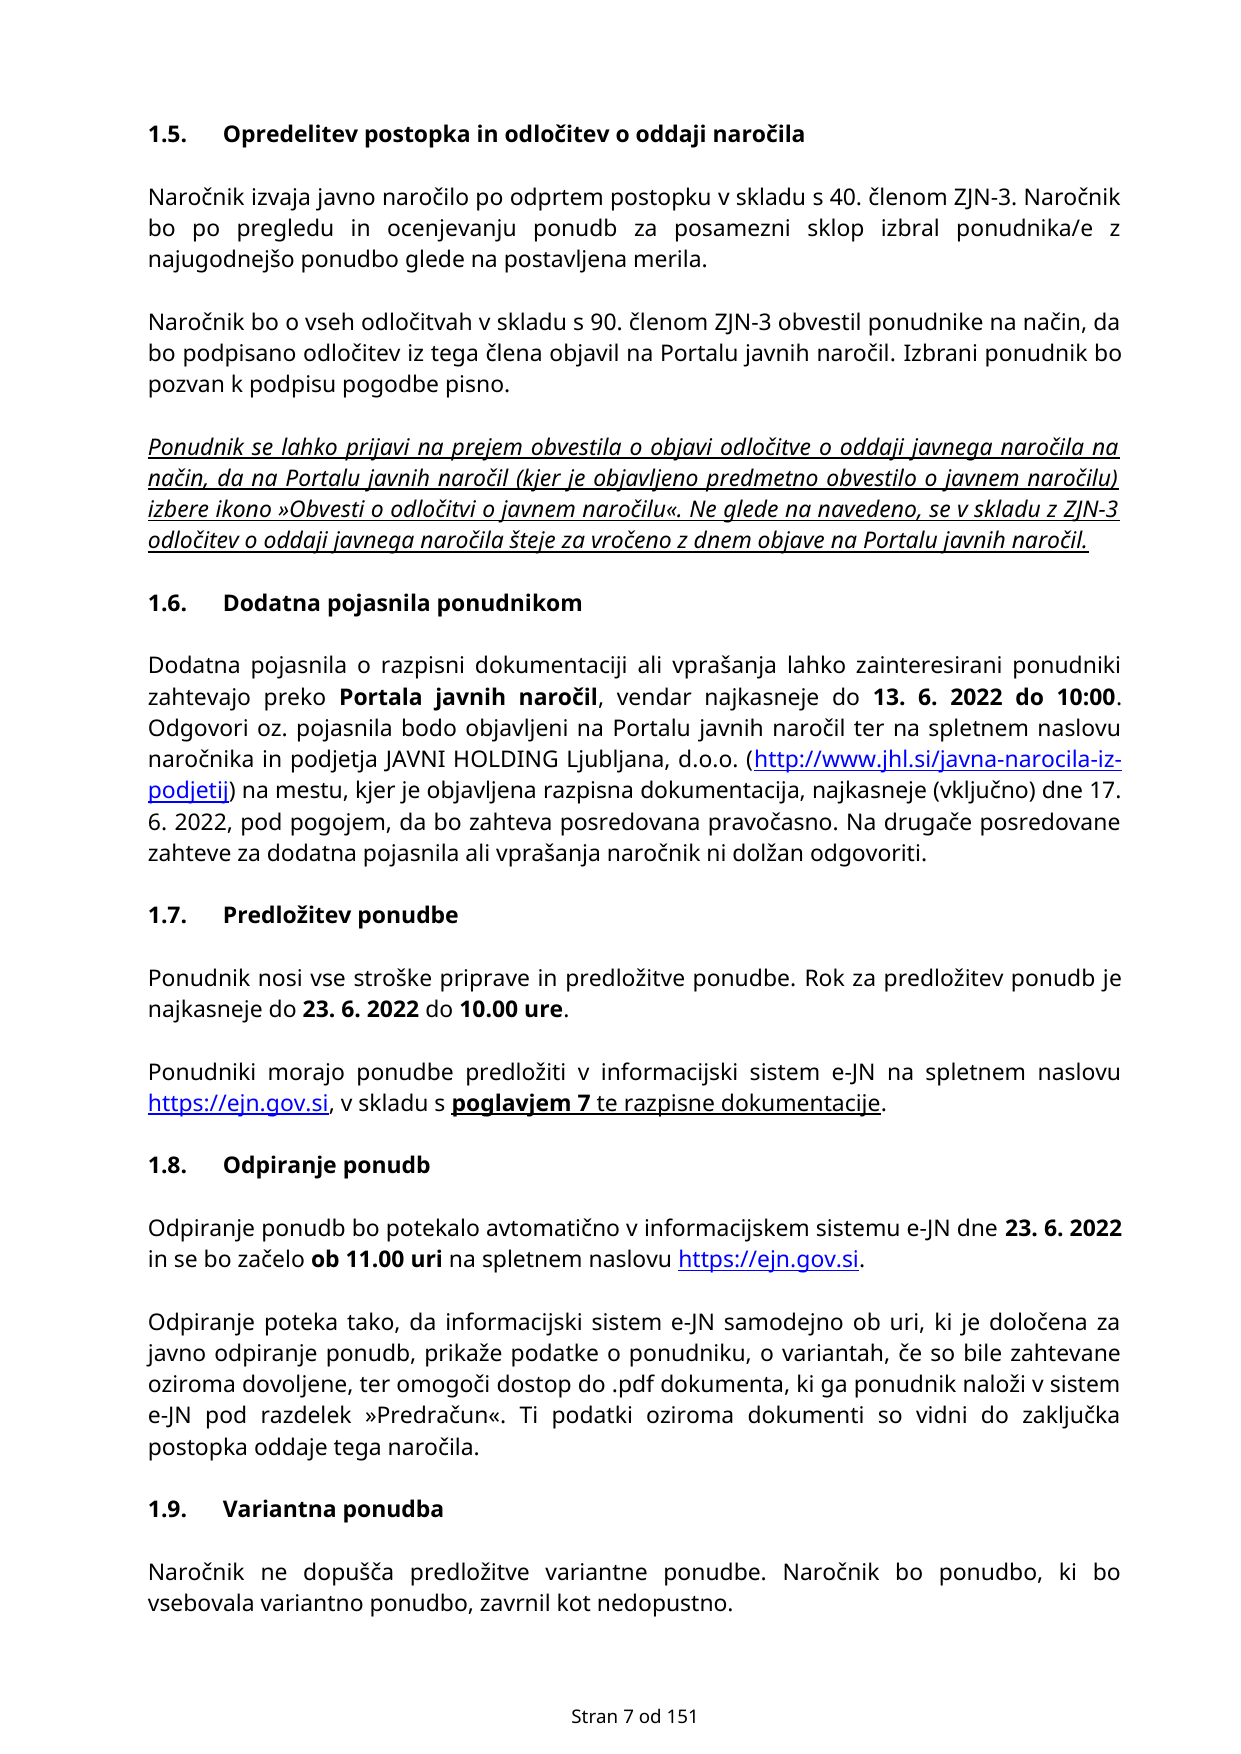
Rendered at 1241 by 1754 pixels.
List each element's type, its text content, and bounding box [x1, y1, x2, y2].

text Ponudnik nosi vse stroške priprave in predložitve ponudbe. Rok za predložitev ponudb je najkasneje do 23. 6. 2022 do 10.00 ure. [148, 962, 1122, 1024]
text Odpiranje poteka tako, da informacijski sistem e-JN samodejno ob uri, ki je določena za javno odpiranje ponudb, prikaže podatke o ponudniku, o variantah, če so bile zahtevane oziroma dovoljene, ter omogoči dostop do .pdf dokumenta, ki ga ponudnik naloži v sistem e-JN pod razdelek »Predračun«. Ti podatki oziroma dokumenti so vidni do zaključka postopka oddaje tega naročila. [148, 1306, 1122, 1462]
text Naročnik izvaja javno naročilo po odprtem postopku v skladu s 40. členom ZJN-3. Naročnik bo po pregledu in ocenjevanju ponudb za posamezni sklop izbral ponudnika/e z najugodnejšo ponudbo glede na postavljena merila. [148, 181, 1122, 274]
list Opredelitev postopka in odločitev o oddaji naročila [148, 118, 1122, 149]
list Predložitev ponudbe [148, 899, 1122, 931]
text Dodatna pojasnila o razpisni dokumentaciji ali vprašanja lahko zainteresirani ponudniki zahtevajo preko Portala javnih naročil, vendar najkasneje do 13. 6. 2022 do 10:00. Odgovori oz. pojasnila bodo objavljeni na Portalu javnih naročil ter na spletnem naslovu naročnika in podjetja JAVNI HOLDING Ljubljana, d.o.o. (http://www.jhl.si/javna-narocila-iz-podjetij) na mestu, kjer je objavljena razpisna dokumentacija, najkasneje (vključno) dne 17. 6. 2022, pod pogojem, da bo zahteva posredovana pravočasno. Na drugače posredovane zahteve za dodatna pojasnila ali vprašanja naročnik ni dolžan odgovoriti. [148, 649, 1122, 868]
list Odpiranje ponudb [148, 1149, 1122, 1181]
text Ponudniki morajo ponudbe predložiti v informacijski sistem e-JN na spletnem naslovu https://ejn.gov.si, v skladu s poglavjem 7 te razpisne dokumentacije. [148, 1056, 1122, 1118]
text Ponudnik se lahko prijavi na prejem obvestila o objavi odločitve o oddaji javnega naročila na način, da na Portalu javnih naročil (kjer je objavljeno predmetno obvestilo o javnem naročilu) izbere ikono »Obvesti o odločitvi o javnem naročilu«. Ne glede na navedeno, se v skladu z ZJN-3 odločitev o oddaji javnega naročila šteje za vročeno z dnem objave na Portalu javnih naročil. [148, 431, 1122, 556]
list Variantna ponudba [148, 1493, 1122, 1524]
text Naročnik bo o vseh odločitvah v skladu s 90. členom ZJN-3 obvestil ponudnike na način, da bo podpisano odločitev iz tega člena objavil na Portalu javnih naročil. Izbrani ponudnik bo pozvan k podpisu pogodbe pisno. [148, 306, 1122, 399]
text Naročnik ne dopušča predložitve variantne ponudbe. Naročnik bo ponudbo, ki bo vsebovala variantno ponudbo, zavrnil kot nedopustno. [148, 1556, 1122, 1618]
text Odpiranje ponudb bo potekalo avtomatično v informacijskem sistemu e-JN dne 23. 6. 2022 in se bo začelo ob 11.00 uri na spletnem naslovu https://ejn.gov.si. [148, 1212, 1122, 1274]
list Dodatna pojasnila ponudnikom [148, 587, 1122, 618]
